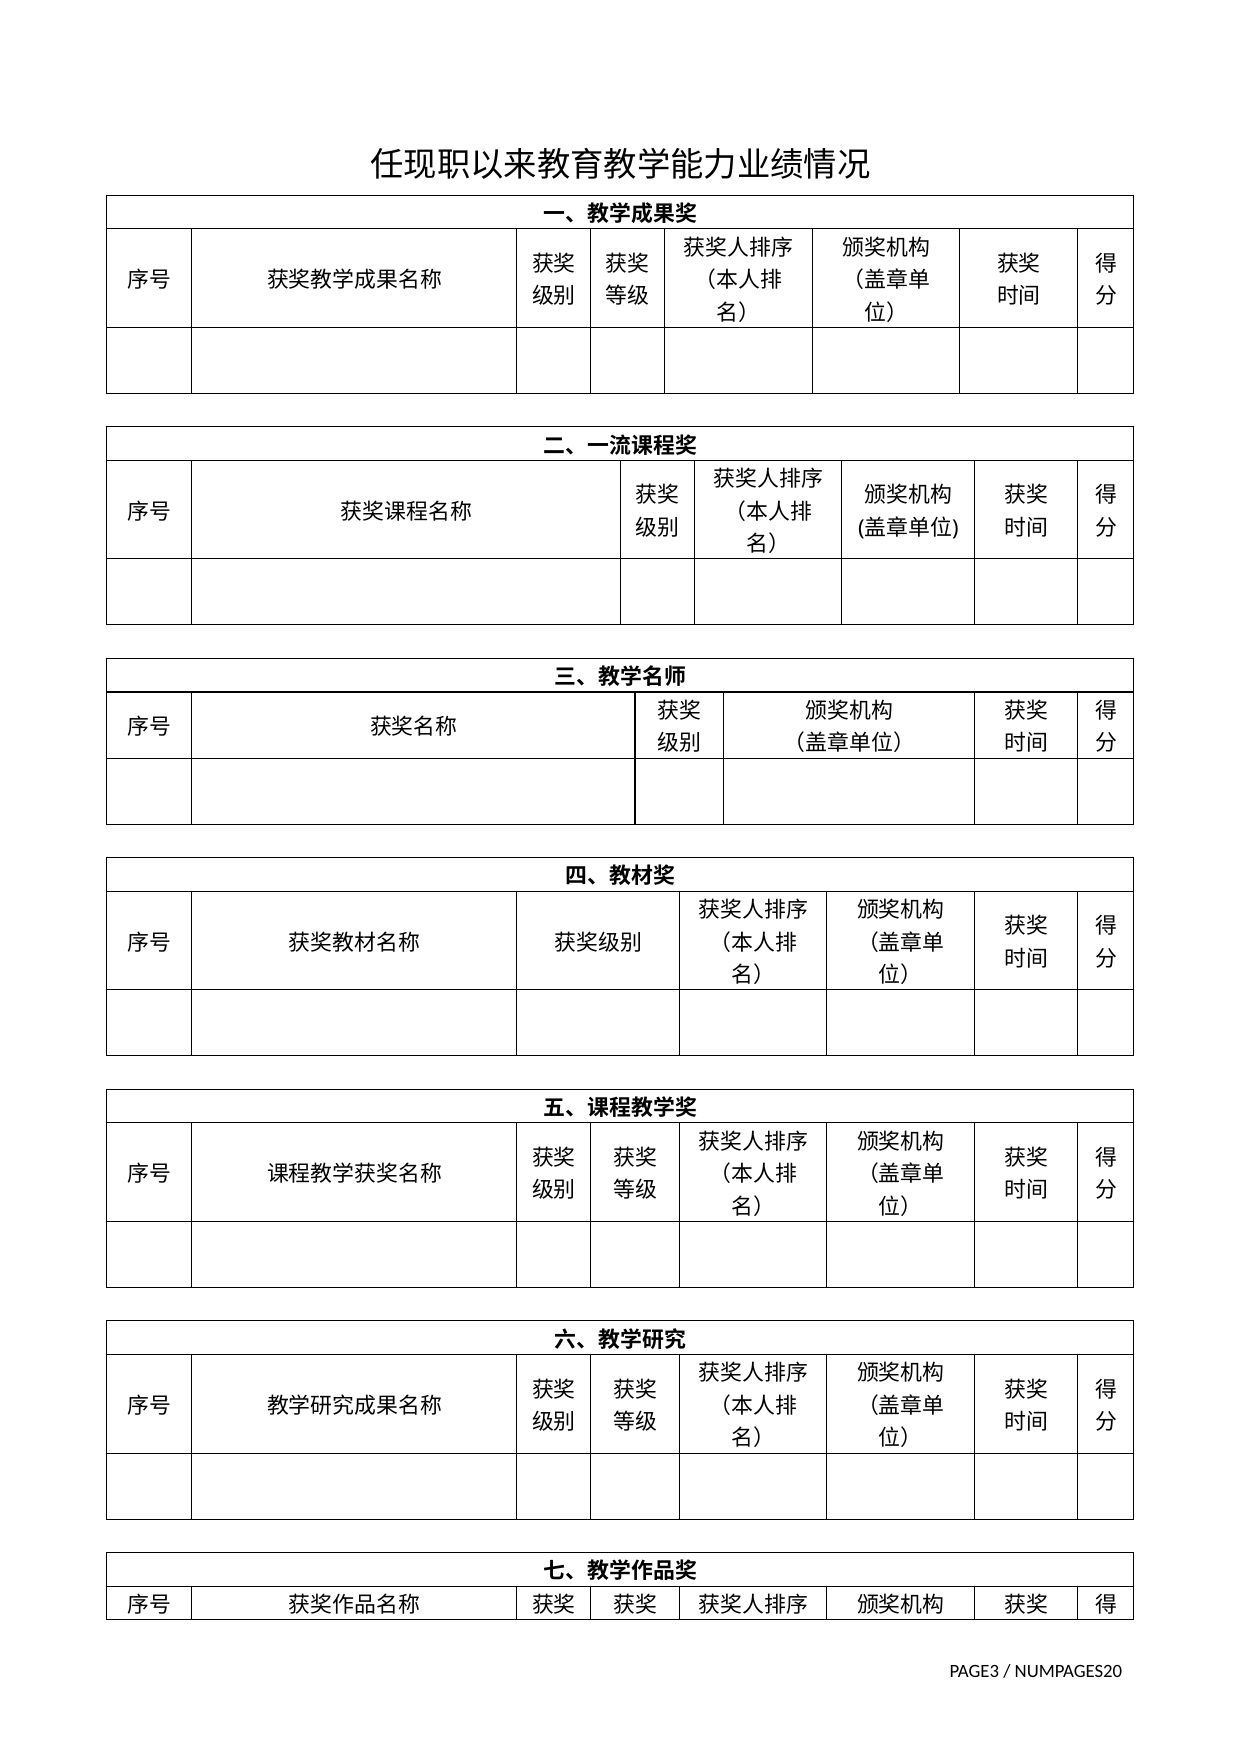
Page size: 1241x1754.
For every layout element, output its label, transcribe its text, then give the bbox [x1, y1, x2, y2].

table_cell 得分 [1078, 229, 1133, 327]
table_header 七、教学作品奖 [107, 1553, 1133, 1586]
table_cell [1078, 1454, 1133, 1518]
table_cell 颁奖机构 （盖章单位） [724, 693, 974, 757]
table_cell 得分 [1078, 1355, 1133, 1452]
table_cell 获奖人排序 （本人排名） [680, 1123, 826, 1221]
table_cell [517, 1454, 590, 1518]
table_cell [591, 328, 664, 393]
table_cell [975, 559, 1077, 624]
table_cell [192, 1222, 516, 1287]
table_cell 获奖 时间 [975, 1123, 1077, 1221]
table_cell [827, 1222, 974, 1287]
table_cell [1078, 328, 1133, 393]
table_cell [680, 1222, 826, 1287]
table_cell [621, 559, 694, 624]
table_cell [1078, 990, 1133, 1055]
table_cell 获奖 级别 [517, 1587, 590, 1619]
table_cell [680, 990, 826, 1055]
table_cell 获奖人排序 （本人排名） [680, 1355, 826, 1452]
table_cell 得分 [1078, 461, 1133, 558]
table_cell 获奖 等级 [591, 1123, 679, 1221]
table_cell [1078, 559, 1133, 624]
table_cell [107, 559, 191, 624]
table_cell 颁奖机构 (盖章单位) [842, 461, 974, 558]
table_cell 得分 [1078, 892, 1133, 989]
table_cell [192, 1454, 516, 1518]
table_cell [591, 1454, 679, 1518]
table_cell [192, 559, 620, 624]
table_cell [517, 328, 590, 393]
table_cell [636, 759, 723, 823]
table_cell 获奖 级别 [517, 229, 590, 327]
table_header 一、教学成果奖 [107, 196, 1133, 228]
table_cell [680, 1454, 826, 1518]
table_cell 获奖 级别 [517, 1355, 590, 1452]
table_cell [517, 1222, 590, 1287]
table_cell 课程教学获奖名称 [192, 1123, 516, 1221]
table_header 四、教材奖 [107, 858, 1133, 891]
table_cell [107, 1222, 191, 1287]
table_cell 获奖名称 [192, 693, 634, 757]
table_cell 获奖教学成果名称 [192, 229, 516, 327]
table_cell [827, 1454, 974, 1518]
table_cell 得分 [1078, 1587, 1133, 1619]
table_cell 颁奖机构 （盖章单位） [827, 1355, 974, 1452]
table_cell [695, 559, 841, 624]
table_header 五、课程教学奖 [107, 1090, 1133, 1122]
table_cell 获奖 级别 [636, 693, 723, 757]
table_cell [1078, 759, 1133, 823]
table_header 二、一流课程奖 [107, 427, 1133, 460]
table_header 六、教学研究 [107, 1321, 1133, 1354]
table_cell 颁奖机构 （盖章单位） [827, 1123, 974, 1221]
table_cell [827, 990, 974, 1055]
table_cell [724, 759, 974, 823]
table_cell 序号 [107, 1355, 191, 1452]
table_cell [192, 759, 634, 823]
table_cell [842, 559, 974, 624]
table_cell [591, 1222, 679, 1287]
table_cell 获奖 时间 [975, 892, 1077, 989]
table_cell 获奖 等级 [591, 229, 664, 327]
table_cell 获奖 时间 [975, 1587, 1077, 1619]
table_cell [192, 328, 516, 393]
table_cell 获奖 时间 [960, 229, 1077, 327]
table_cell [975, 1454, 1077, 1518]
table_cell 序号 [107, 229, 191, 327]
table_cell 序号 [107, 461, 191, 558]
table_cell [960, 328, 1077, 393]
table_cell [107, 1454, 191, 1518]
table_cell 获奖人排序 （本人排名） [695, 461, 841, 558]
table_cell [1078, 1222, 1133, 1287]
table_cell [107, 328, 191, 393]
table_cell 获奖作品名称 [192, 1587, 516, 1619]
table_cell 颁奖机构 （盖章单位） [827, 892, 974, 989]
table_cell 获奖人排序 （本人排名） [680, 892, 826, 989]
table_cell 颁奖机构 （盖章单位） [827, 1587, 974, 1619]
table_cell 得分 [1078, 693, 1133, 757]
table_header 三、教学名师 [107, 659, 1133, 691]
table_cell [975, 990, 1077, 1055]
table_cell 颁奖机构 （盖章单位） [813, 229, 959, 327]
table_cell 获奖级别 [517, 892, 679, 989]
text 任现职以来教育教学能力业绩情况 [118, 129, 1122, 194]
table_cell 序号 [107, 1123, 191, 1221]
table_cell 获奖 时间 [975, 461, 1077, 558]
table_cell 序号 [107, 892, 191, 989]
table_cell 获奖 时间 [975, 1355, 1077, 1452]
table_cell [517, 990, 679, 1055]
table_cell [665, 328, 812, 393]
table_cell 序号 [107, 693, 191, 757]
table_cell 获奖 级别 [517, 1123, 590, 1221]
table_cell 获奖 级别 [621, 461, 694, 558]
table_cell 获奖人排序 （本人排名） [680, 1587, 826, 1619]
table_cell [975, 759, 1077, 823]
table_cell 序号 [107, 1587, 191, 1619]
table_cell 得分 [1078, 1123, 1133, 1221]
table_cell 获奖 时间 [975, 693, 1077, 757]
table_cell [107, 990, 191, 1055]
table_cell [192, 990, 516, 1055]
table_cell 获奖 等级 [591, 1355, 679, 1452]
table_cell [813, 328, 959, 393]
table_cell 获奖 等级 [591, 1587, 679, 1619]
table_cell 获奖人排序 （本人排名） [665, 229, 812, 327]
table_cell 获奖教材名称 [192, 892, 516, 989]
table_cell [975, 1222, 1077, 1287]
table_cell 获奖课程名称 [192, 461, 620, 558]
table_cell [107, 759, 191, 823]
table_cell 教学研究成果名称 [192, 1355, 516, 1452]
